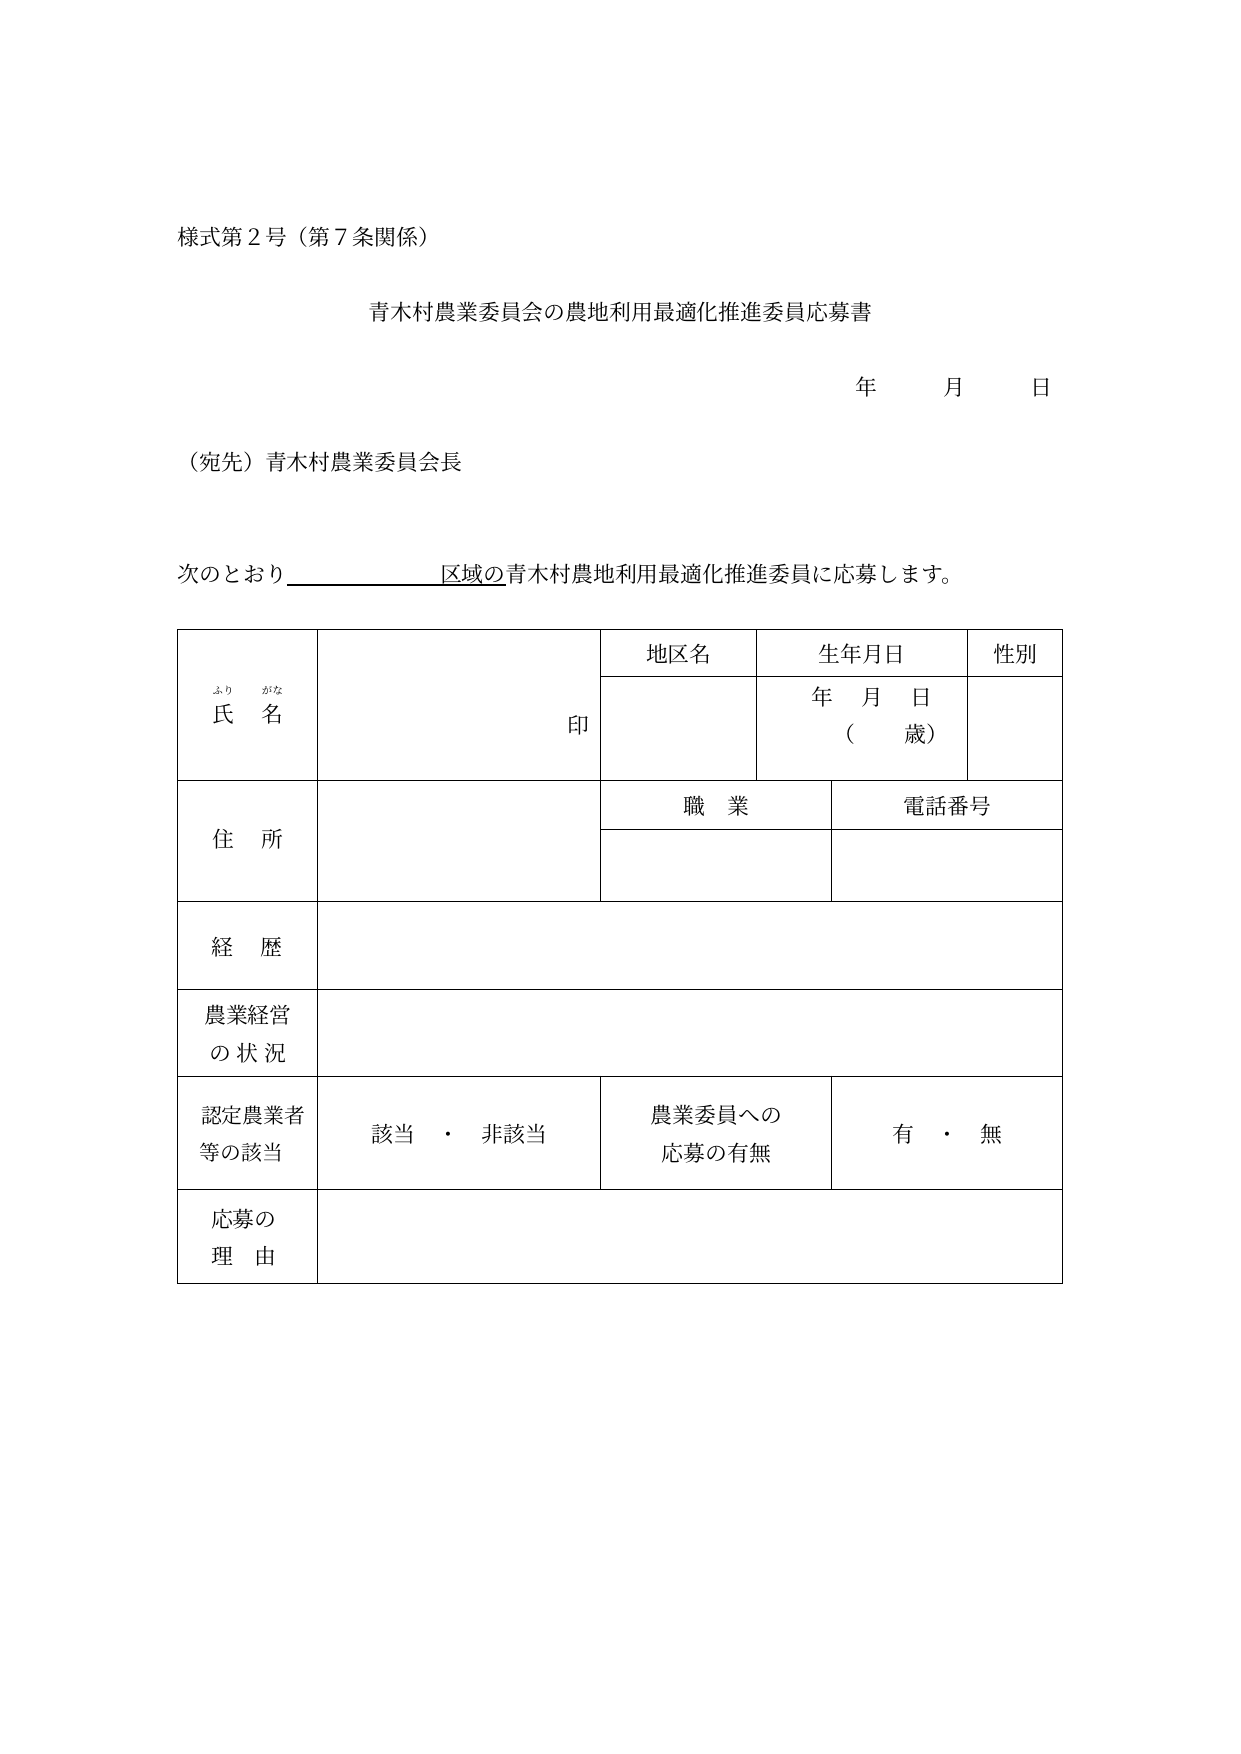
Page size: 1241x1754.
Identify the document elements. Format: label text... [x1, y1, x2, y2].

text 次のとおり 区域の青木村農地利用最適化推進委員に応募します。 [177, 554, 1063, 592]
table_cell 住 所 [178, 781, 317, 901]
table_cell [318, 902, 1062, 989]
table_header 印 [318, 630, 600, 780]
table_header 性別 [968, 630, 1062, 676]
table_cell [318, 781, 600, 901]
table_cell 農業経営 の 状 況 [178, 990, 317, 1076]
table_cell 電話番号 [832, 781, 1062, 829]
table_cell [318, 990, 1062, 1076]
table_cell 職 業 [601, 781, 831, 829]
table_cell 認定農業者 等の該当 [178, 1077, 317, 1189]
table_cell 農業委員への 応募の有無 [601, 1077, 831, 1189]
text 青木村農業委員会の農地利用最適化推進委員応募書 [177, 292, 1063, 329]
text （宛先）青木村農業委員会長 [177, 442, 1063, 479]
table_cell 経 歴 [178, 902, 317, 989]
table_cell [601, 677, 756, 780]
text 年 月 日 [177, 367, 1063, 404]
table_cell [968, 677, 1062, 780]
table_header 生年月日 [757, 630, 967, 676]
table_header [178, 630, 317, 780]
table_cell 年 月 日 （ 歳） [757, 677, 967, 780]
table_cell 応募の 理 由 [178, 1190, 317, 1283]
table_header 地区名 [601, 630, 756, 676]
table_cell [832, 830, 1062, 901]
table_cell [318, 1190, 1062, 1283]
table_cell 該当 ・ 非該当 [318, 1077, 600, 1189]
table_cell [601, 830, 831, 901]
table_cell 有 ・ 無 [832, 1077, 1062, 1189]
text 様式第２号（第７条関係） [177, 217, 1063, 254]
